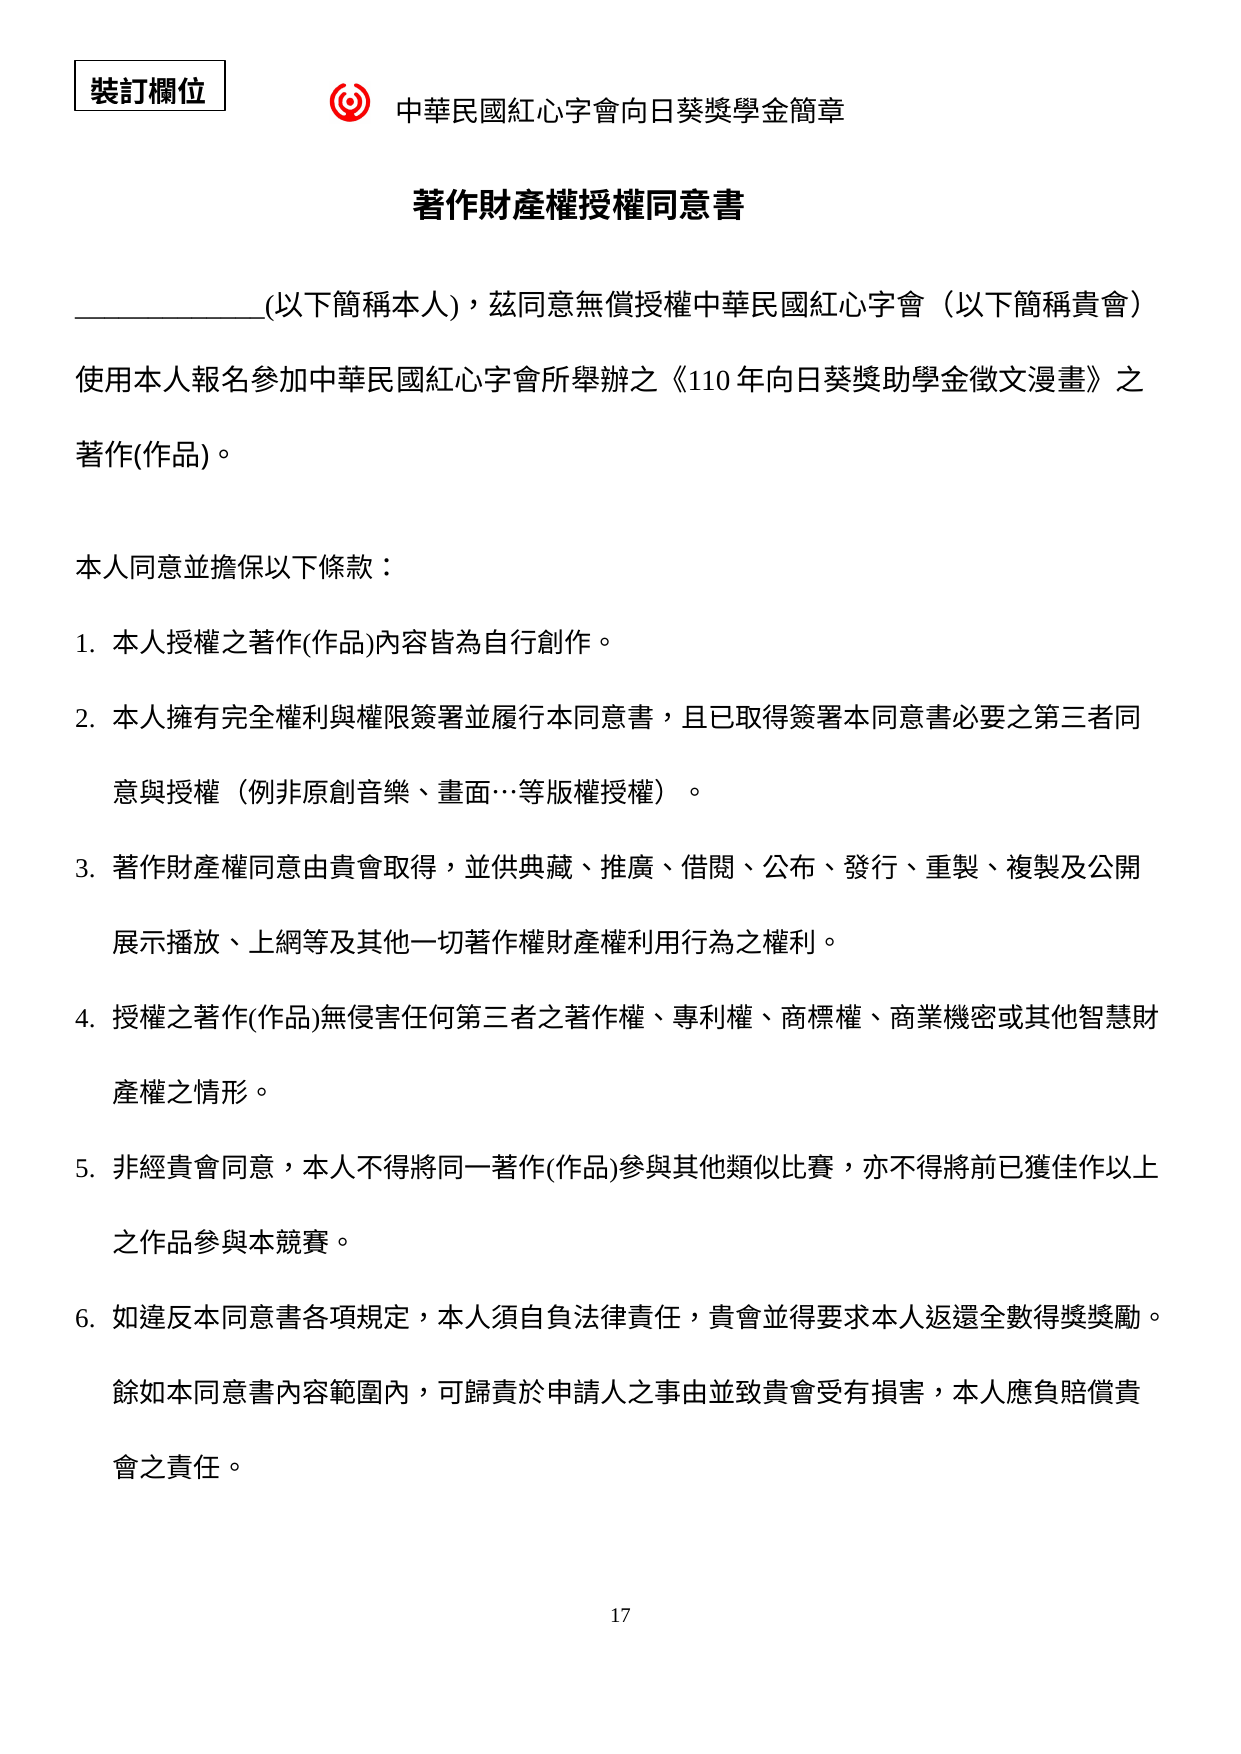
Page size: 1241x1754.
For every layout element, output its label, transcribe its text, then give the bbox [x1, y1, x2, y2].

list 本人擁有完全權利與權限簽署並履行本同意書，且已取得簽署本同意書必要之第三者同意與授權（例非原創音樂、畫面…等版權授權）。 [75, 678, 1165, 828]
list 著作財產權同意由貴會取得，並供典藏、推廣、借閱、公布、發行、重製、複製及公開展示播放、上網等及其他一切著作權財產權利用行為之權利。 [75, 828, 1165, 978]
list 授權之著作(作品)無侵害任何第三者之著作權、專利權、商標權、商業機密或其他智慧財產權之情形。 [75, 978, 1165, 1128]
text _____________(以下簡稱本人)，茲同意無償授權中華民國紅心字會（以下簡稱貴會）使用本人報名參加中華民國紅心字會所舉辦之《110年向日葵獎助學金徵文漫畫》之著作(作品)。 [75, 265, 1165, 490]
text 本人同意並擔保以下條款： [75, 528, 1165, 603]
list 非經貴會同意，本人不得將同一著作(作品)參與其他類似比賽，亦不得將前已獲佳作以上之作品參與本競賽。 [75, 1128, 1165, 1278]
list 本人授權之著作(作品)內容皆為自行創作。 [75, 603, 1165, 678]
list 如違反本同意書各項規定，本人須自負法律責任，貴會並得要求本人返還全數得獎獎勵。餘如本同意書內容範圍內，可歸責於申請人之事由並致貴會受有損害，本人應負賠償貴會之責任。 [75, 1278, 1165, 1503]
picture [328, 81, 372, 124]
text 著作財產權授權同意書 [75, 165, 1082, 240]
